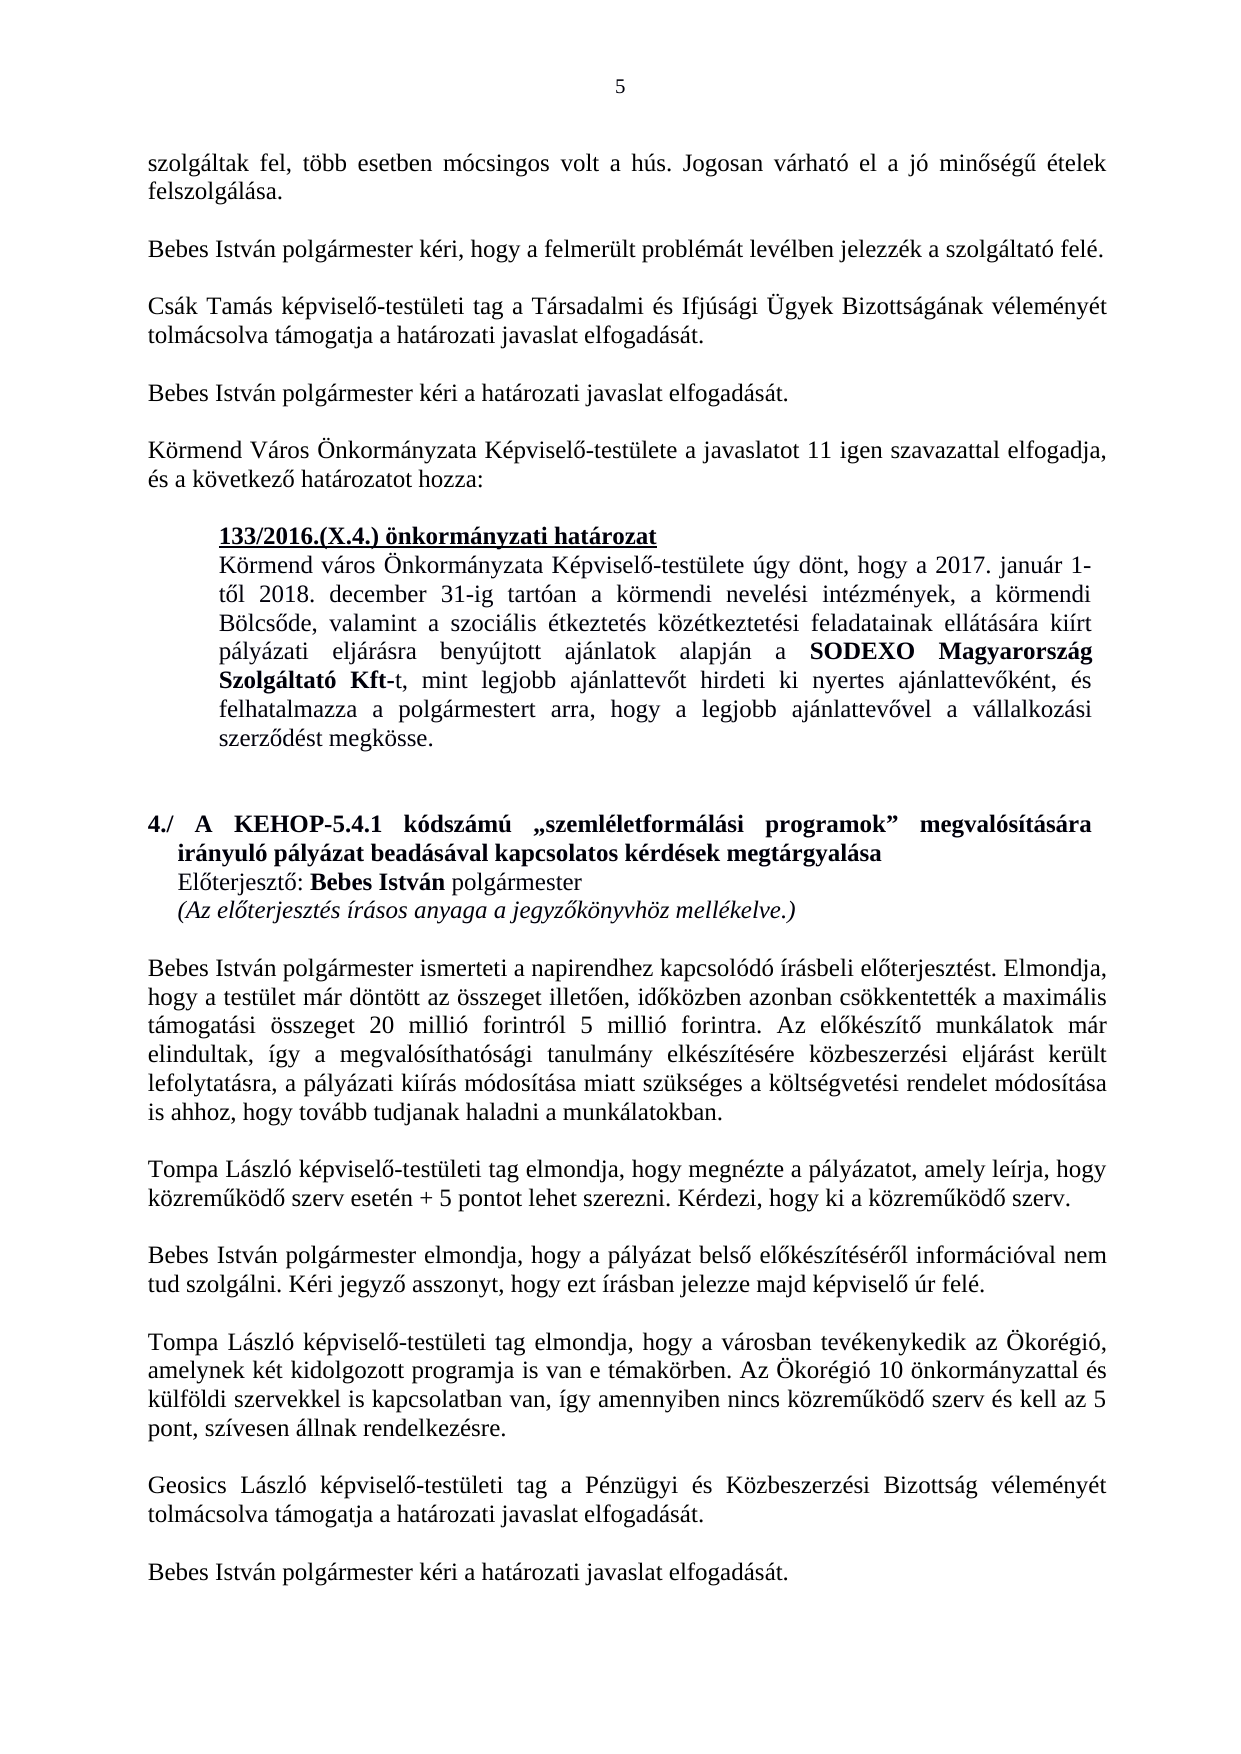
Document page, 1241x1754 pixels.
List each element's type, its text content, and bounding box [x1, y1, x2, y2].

text 133/2016.(X.4.) önkormányzati határozat [218, 521, 1093, 550]
text Bebes István polgármester kéri a határozati javaslat elfogadását. [148, 1557, 1108, 1586]
text Előterjesztő: Bebes István polgármester [177, 867, 1093, 896]
text Bebes István polgármester kéri a határozati javaslat elfogadását. [148, 378, 1108, 406]
text Bebes István polgármester ismerteti a napirendhez kapcsolódó írásbeli előterjesztést. Elmondja, hogy a testület már döntött az összeget illetően, időközben azonban csökkentették a maximális támogatási összeget 20 millió forintról 5 millió forintra. Az előkészítő munkálatok már elindultak, így a megvalósíthatósági tanulmány elkészítésére közbeszerzési eljárást került lefolytatásra, a pályázati kiírás módosítása miatt szükséges a költségvetési rendelet módosítása is ahhoz, hogy tovább tudjanak haladni a munkálatokban. [148, 953, 1108, 1126]
text Tompa László képviselő-testületi tag elmondja, hogy megnézte a pályázatot, amely leírja, hogy közreműködő szerv esetén + 5 pontot lehet szerezni. Kérdezi, hogy ki a közreműködő szerv. [148, 1154, 1108, 1212]
text Tompa László képviselő-testületi tag elmondja, hogy a városban tevékenykedik az Ökorégió, amelynek két kidolgozott programja is van e témakörben. Az Ökorégió 10 önkormányzattal és külföldi szervekkel is kapcsolatban van, így amennyiben nincs közreműködő szerv és kell az 5 pont, szívesen állnak rendelkezésre. [148, 1327, 1108, 1442]
text Csák Tamás képviselő-testületi tag a Társadalmi és Ifjúsági Ügyek Bizottságának véleményét tolmácsolva támogatja a határozati javaslat elfogadását. [148, 291, 1108, 349]
text 4./ A KEHOP-5.4.1 kódszámú „szemléletformálási programok” megvalósítására irányuló pályázat beadásával kapcsolatos kérdések megtárgyalása [148, 809, 1093, 867]
text Körmend Város Önkormányzata Képviselő-testülete a javaslatot 11 igen szavazattal elfogadja, és a következő határozatot hozza: [148, 435, 1108, 493]
text Bebes István polgármester kéri, hogy a felmerült problémát levélben jelezzék a szolgáltató felé. [148, 234, 1108, 263]
text (Az előterjesztés írásos anyaga a jegyzőkönyvhöz mellékelve.) [177, 896, 1093, 924]
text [148, 148, 1108, 205]
text Körmend város Önkormányzata Képviselő-testülete úgy dönt, hogy a 2017. január 1-től 2018. december 31-ig tartóan a körmendi nevelési intézmények, a körmendi Bölcsőde, valamint a szociális étkeztetés közétkeztetési feladatainak ellátására kiírt pályázati eljárásra benyújtott ajánlatok alapján a SODEXO Magyarország Szolgáltató Kft-t, mint legjobb ajánlattevőt hirdeti ki nyertes ajánlattevőként, és felhatalmazza a polgármestert arra, hogy a legjobb ajánlattevővel a vállalkozási szerződést megkösse. [218, 550, 1093, 751]
text Geosics László képviselő-testületi tag a Pénzügyi és Közbeszerzési Bizottság véleményét tolmácsolva támogatja a határozati javaslat elfogadását. [148, 1471, 1108, 1528]
text Bebes István polgármester elmondja, hogy a pályázat belső előkészítéséről információval nem tud szolgálni. Kéri jegyző asszonyt, hogy ezt írásban jelezze majd képviselő úr felé. [148, 1241, 1108, 1298]
